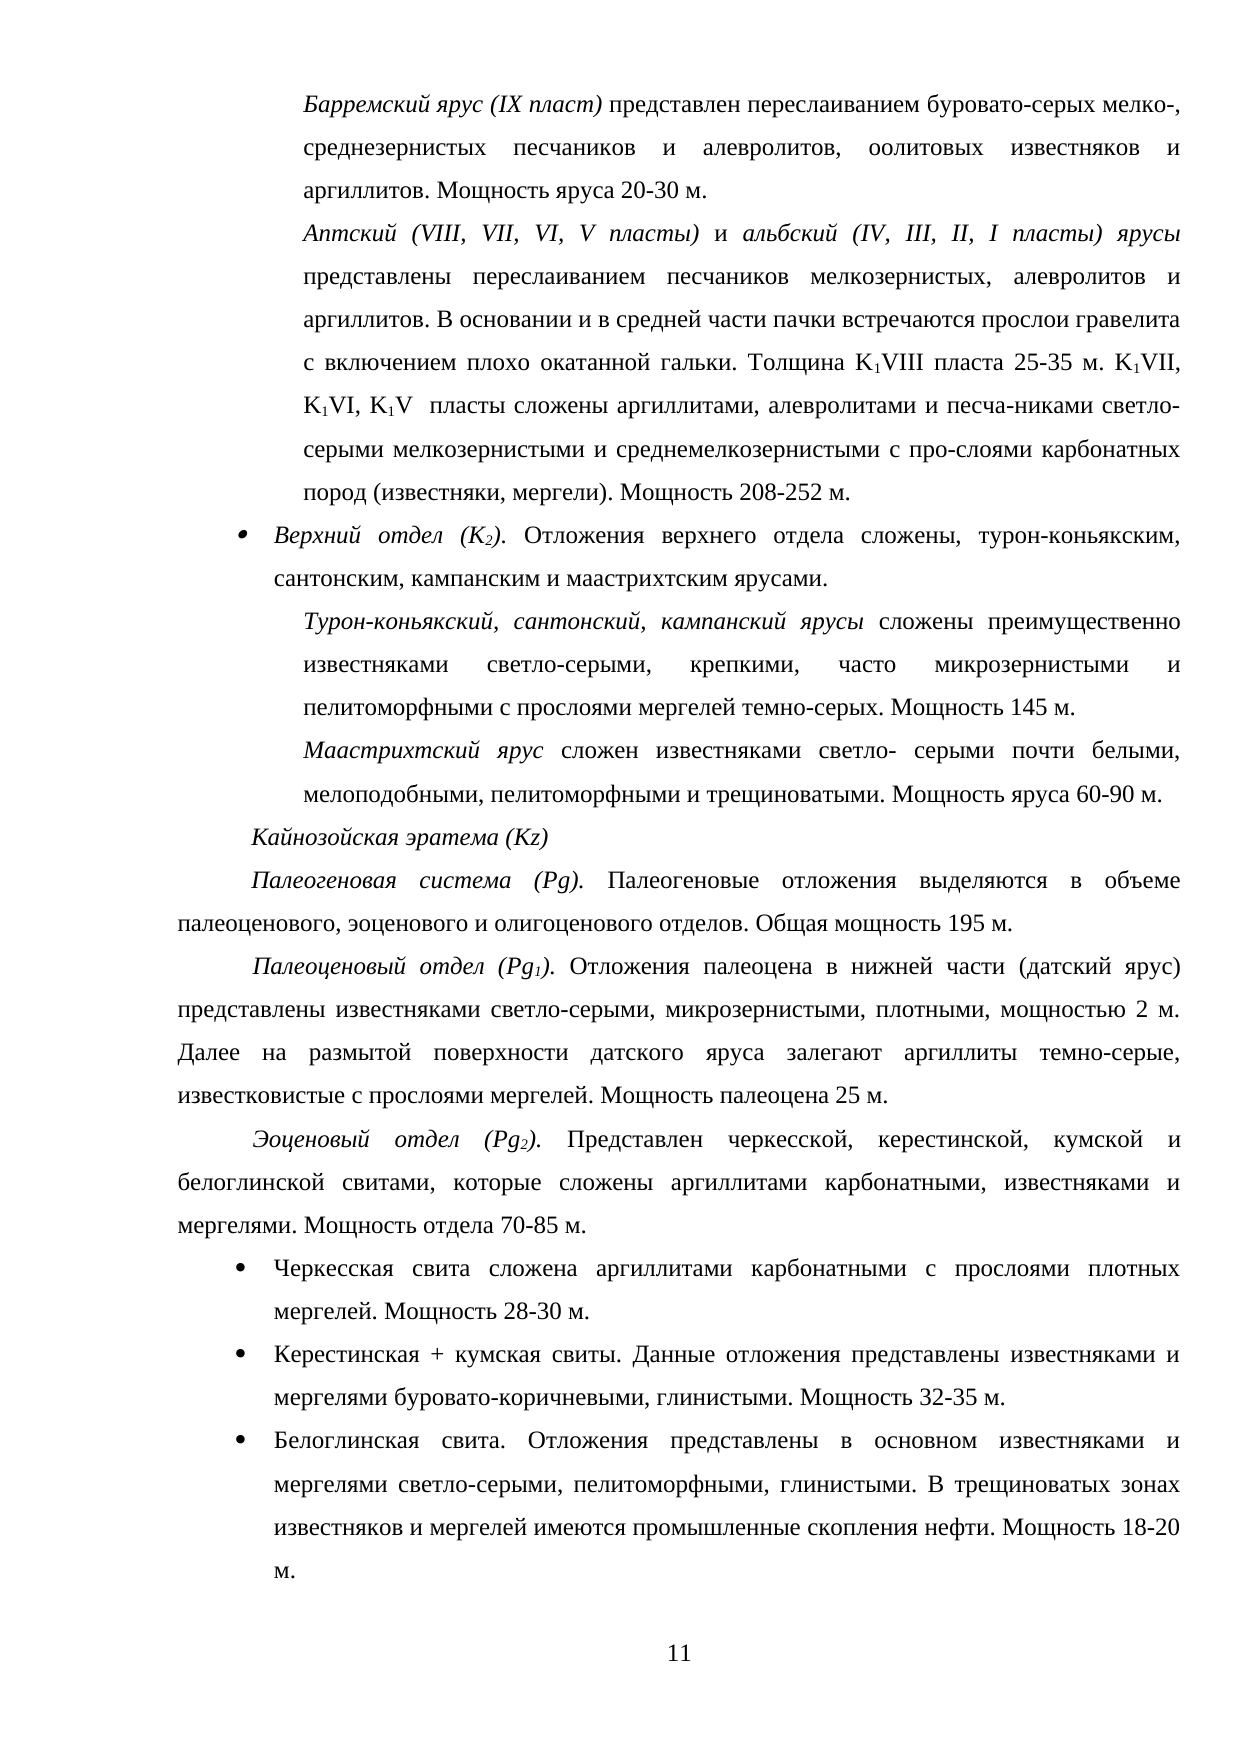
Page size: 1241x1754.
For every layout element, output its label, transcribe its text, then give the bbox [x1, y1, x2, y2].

text Барремский ярус (IX пласт) представлен переслаиванием буровато-серых мелко-, среднезернистых песчаников и алевролитов, оолитовых известняков и аргиллитов. Мощность яруса 20-30 м. [303, 89, 1181, 204]
text Маастрихтский ярус сложен известняками светло- серыми почти белыми, мелоподобными, пелитоморфными и трещиноватыми. Мощность яруса 60-90 м. [303, 736, 1181, 807]
text Палеогеновая система (Рg). Палеогеновые отложения выделяются в объеме палеоценового, эоценового и олигоценового отделов. Общая мощность 195 м. [177, 865, 1181, 937]
list Черкесская свита сложена аргиллитами карбонатными с прослоями плотных мергелей. Мощность 28-30 м. [236, 1253, 1181, 1325]
text Эоценовый отдел (Pg2). Представлен черкесской, керестинской, кумской и белоглинской свитами, которые сложены аргиллитами карбонатными, известняками и мергелями. Мощность отдела 70-85 м. [177, 1124, 1181, 1239]
text Кайнозойская эратема (Kz) [177, 822, 1181, 851]
list Керестинская + кумская свиты. Данные отложения представлены известняками и мергелями буровато-коричневыми, глинистыми. Мощность 32-35 м. [236, 1339, 1181, 1411]
list Белоглинская свита. Отложения представлены в основном известняками и мергелями светло-серыми, пелитоморфными, глинистыми. В трещиноватых зонах известняков и мергелей имеются промышленные скопления нефти. Мощность 18-20 м. [236, 1426, 1181, 1584]
text Турон-коньякский, сантонский, кампанский ярусы сложены преимущественно известняками светло-серыми, крепкими, часто микрозернистыми и пелитоморфными с прослоями мергелей темно-серых. Мощность 145 м. [303, 606, 1181, 721]
list Верхний отдел (К2). Отложения верхнего отдела сложены, турон-коньякским, сантонским, кампанским и маастрихтским ярусами. [236, 520, 1181, 592]
text Аптский (VIII, VII, VI, V пласты) и альбский (IV, III, II, I пласты) ярусы представлены переслаиванием песчаников мелкозернистых, алевролитов и аргиллитов. В основании и в средней части пачки встречаются прослои гравелита с включением плохо окатанной гальки. Толщина K1VIII пласта 25-35 м. K1VII, K1VI, K1V пласты сложены аргиллитами, алевролитами и песча-никами светло-серыми мелкозернистыми и среднемелкозернистыми с про-слоями карбонатных пород (известняки, мергели). Мощность 208-252 м. [303, 218, 1181, 506]
text Палеоценовый отдел (Pg1). Отложения палеоцена в нижней части (датский ярус) представлены известняками светло-серыми, микрозернистыми, плотными, мощностью 2 м. Далее на размытой поверхности датского яруса залегают аргиллиты темно-серые, известковистые с прослоями мергелей. Мощность палеоцена 25 м. [177, 951, 1181, 1109]
